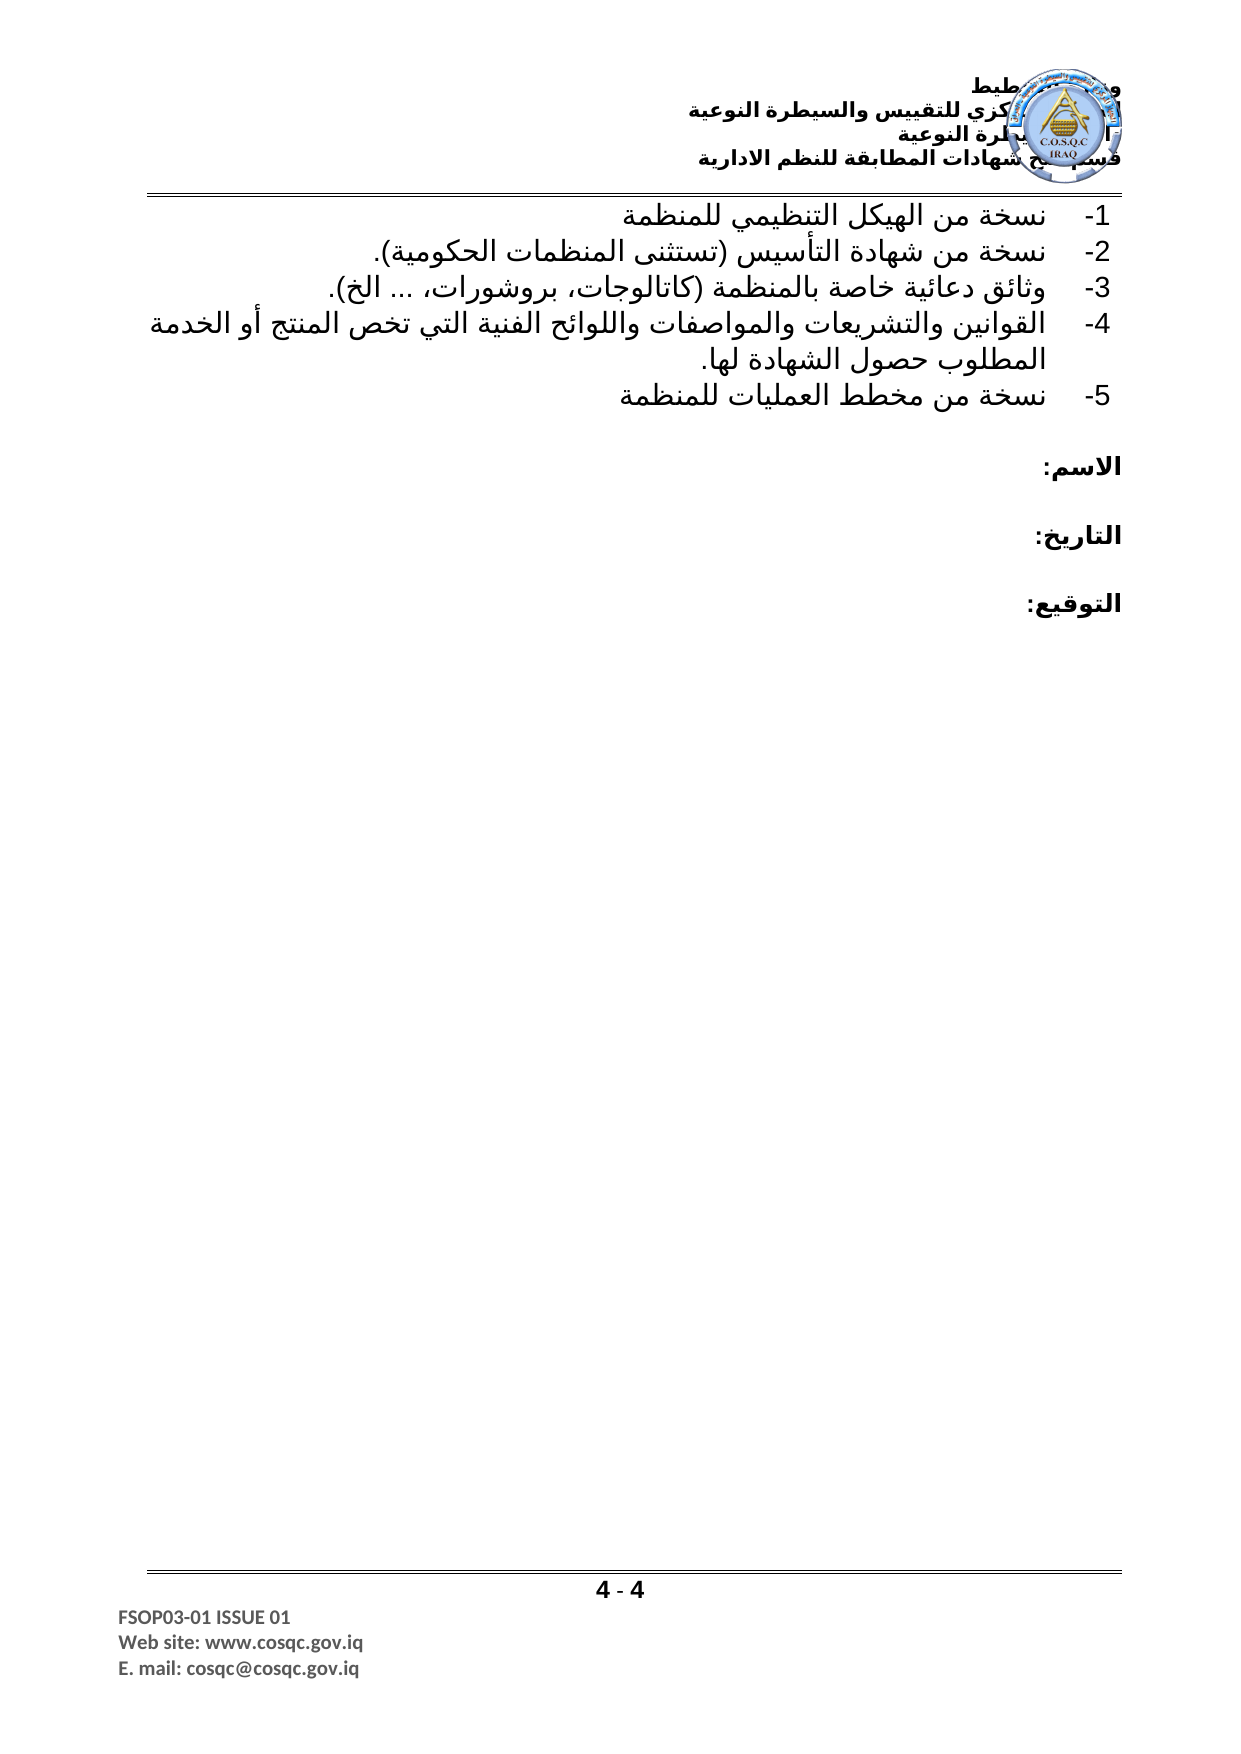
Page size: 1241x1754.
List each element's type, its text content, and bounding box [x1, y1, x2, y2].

list نسخة من مخطط العمليات للمنظمة [118, 378, 1084, 412]
list وثائق دعائية خاصة بالمنظمة (كاتالوجات، بروشورات، ... الخ). [118, 270, 1084, 303]
list القوانين والتشريعات والمواصفات واللوائح الفنية التي تخص المنتج أو الخدمة المطلوب حصول الشهادة لها. [118, 306, 1084, 376]
list نسخة من الهيكل التنظيمي للمنظمة [118, 198, 1084, 231]
text الاسم: [118, 452, 1122, 481]
list نسخة من شهادة التأسيس (تستثنى المنظمات الحكومية). [118, 234, 1084, 267]
text التاريخ: [118, 521, 1122, 549]
text التوقيع: [118, 589, 1122, 618]
picture [1006, 69, 1122, 184]
